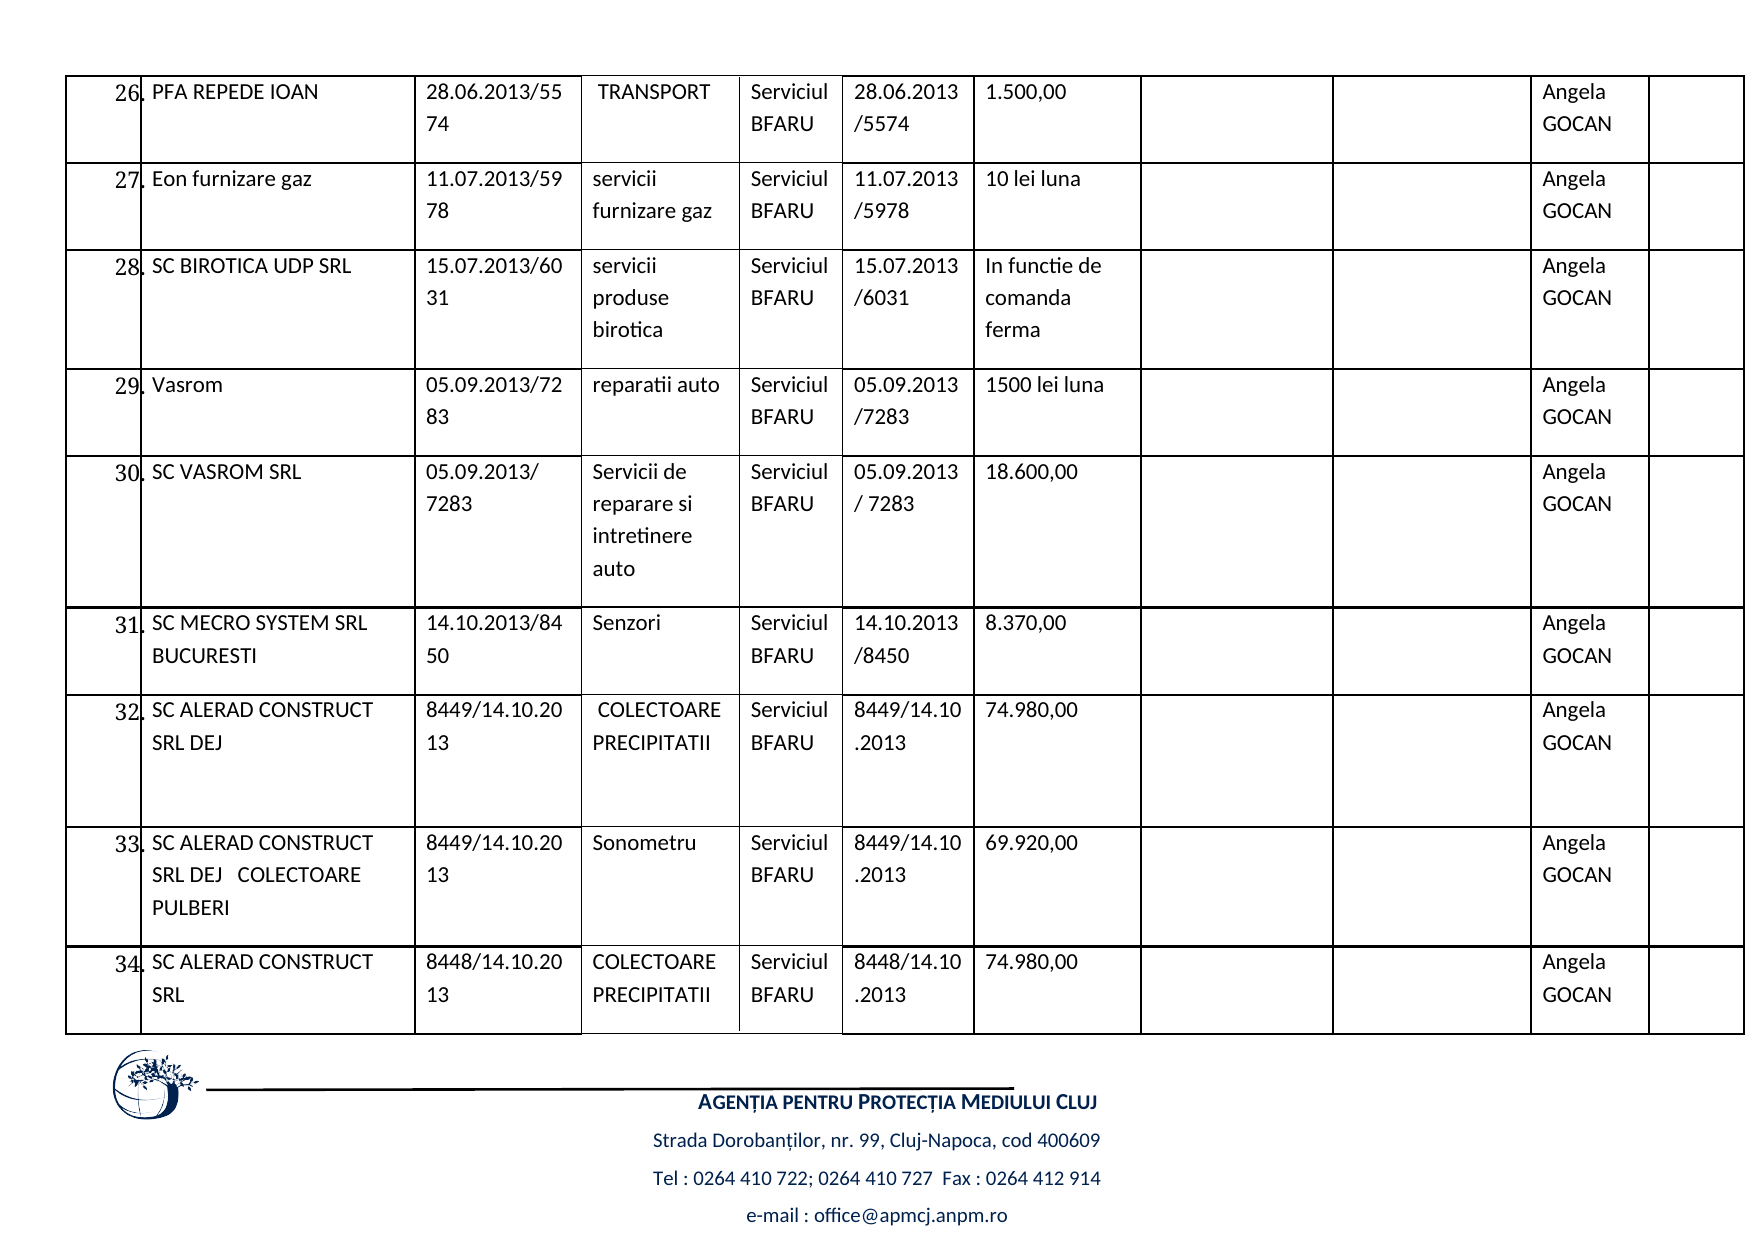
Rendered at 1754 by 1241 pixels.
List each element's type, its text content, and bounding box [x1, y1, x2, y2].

table_cell [1650, 457, 1743, 606]
table_cell [1142, 828, 1332, 945]
table_cell Serviciul BFARU [739, 946, 842, 1032]
table_cell Servicii de reparare si intretinere auto [582, 456, 739, 606]
table_cell servicii furnizare gaz [582, 163, 739, 249]
table_cell COLECTOARE PRECIPITATII [582, 695, 739, 826]
table_cell Angela GOCAN [1532, 370, 1648, 455]
table_cell 05.09.2013/ 7283 [843, 457, 973, 606]
table_cell [1334, 828, 1530, 945]
table_cell Serviciul BFARU [740, 827, 842, 945]
table_cell [1334, 77, 1530, 162]
table_cell [1142, 457, 1332, 606]
table_cell [1334, 948, 1530, 1032]
table_cell [67, 164, 140, 249]
table_cell SC ALERAD CONSTRUCT SRL DEJ [142, 696, 414, 826]
table_cell 28.06.2013/5574 [416, 77, 581, 162]
table_cell servicii produse birotica [582, 250, 739, 368]
table_cell [1650, 828, 1743, 945]
table_cell [1334, 251, 1530, 368]
table_cell [67, 828, 140, 945]
table_cell SC ALERAD CONSTRUCT SRL [142, 948, 414, 1032]
table_cell Sonometru [582, 827, 739, 945]
table_cell Angela GOCAN [1532, 457, 1648, 606]
table_cell [1650, 948, 1743, 1032]
table_cell Serviciul BFARU [740, 369, 842, 455]
table_cell Serviciul BFARU [740, 163, 842, 249]
table_cell [67, 696, 140, 826]
table_cell [67, 370, 140, 455]
table_cell [1650, 609, 1743, 693]
table_cell [1142, 251, 1332, 368]
table_cell Angela GOCAN [1532, 251, 1648, 368]
table_cell [67, 609, 140, 693]
table_cell [1334, 696, 1530, 826]
table_cell 8448/14.10.2013 [843, 948, 973, 1032]
table_cell [1650, 696, 1743, 826]
table_cell Angela GOCAN [1532, 77, 1648, 162]
table_cell TRANSPORT [582, 76, 739, 162]
table_cell 11.07.2013/5978 [843, 164, 973, 249]
table_cell Angela GOCAN [1532, 828, 1648, 945]
table_cell 8449/14.10.2013 [416, 696, 581, 826]
table_cell 8449/14.10.2013 [843, 828, 973, 945]
table_cell PFA REPEDE IOAN [142, 77, 414, 162]
table_cell [67, 457, 140, 606]
table_cell 15.07.2013/6031 [416, 251, 581, 368]
table_cell COLECTOARE PRECIPITATII [582, 946, 739, 1032]
table_cell 05.09.2013/7283 [843, 370, 973, 455]
table_cell 1500 lei luna [975, 370, 1140, 455]
table_cell 05.09.2013/ 7283 [416, 457, 581, 606]
table_cell [1650, 251, 1743, 368]
table_cell 14.10.2013/8450 [843, 609, 973, 693]
table_cell 11.07.2013/5978 [416, 164, 581, 249]
table_cell 1.500,00 [975, 77, 1140, 162]
table_cell [67, 251, 140, 368]
table_cell SC BIROTICA UDP SRL [142, 251, 414, 368]
table_cell [1334, 370, 1530, 455]
table_cell Angela GOCAN [1532, 164, 1648, 249]
table_cell [1334, 609, 1530, 693]
table_cell [1142, 164, 1332, 249]
table_cell 18.600,00 [975, 457, 1140, 606]
table_cell 8448/14.10.2013 [416, 948, 581, 1032]
table_cell Angela GOCAN [1532, 696, 1648, 826]
table_cell Angela GOCAN [1532, 609, 1648, 693]
table_cell 8449/14.10.2013 [416, 828, 581, 945]
table_cell In functie de comanda ferma [975, 251, 1140, 368]
table_cell 28.06.2013/5574 [843, 77, 973, 162]
table_cell Senzori [582, 608, 739, 693]
table_cell 15.07.2013/6031 [843, 251, 973, 368]
table_cell 14.10.2013/8450 [416, 609, 581, 693]
table_cell [1142, 609, 1332, 693]
table_cell Serviciul BFARU [740, 608, 842, 693]
table_cell [67, 948, 140, 1032]
table_cell 69.920,00 [975, 828, 1140, 945]
table_cell 74.980,00 [975, 696, 1140, 826]
table_cell [67, 77, 140, 162]
table_cell Serviciul BFARU [740, 456, 842, 606]
table_cell Eon furnizare gaz [142, 164, 414, 249]
table_cell [1650, 370, 1743, 455]
table_cell 8.370,00 [975, 609, 1140, 693]
table_cell [1142, 696, 1332, 826]
table_cell Serviciul BFARU [740, 695, 842, 826]
table_cell 8449/14.10.2013 [843, 696, 973, 826]
table_cell SC ALERAD CONSTRUCT SRL DEJ COLECTOARE PULBERI [142, 828, 414, 945]
table_cell 10 lei luna [975, 164, 1140, 249]
table_cell 05.09.2013/7283 [416, 370, 581, 455]
table_cell Serviciul BFARU [739, 76, 842, 162]
table_cell [1650, 164, 1743, 249]
table_cell SC VASROM SRL [142, 457, 414, 606]
table_cell [1142, 77, 1332, 162]
table_cell Serviciul BFARU [740, 250, 842, 368]
table_cell 74.980,00 [975, 948, 1140, 1032]
table_cell SC MECRO SYSTEM SRL BUCURESTI [142, 609, 414, 693]
table_cell Angela GOCAN [1532, 948, 1648, 1032]
table_cell [1650, 77, 1743, 162]
table_cell reparatii auto [582, 369, 739, 455]
table_cell [1334, 164, 1530, 249]
table_cell [1142, 370, 1332, 455]
table_cell [1334, 457, 1530, 606]
table_cell Vasrom [142, 370, 414, 455]
table_cell [1142, 948, 1332, 1032]
